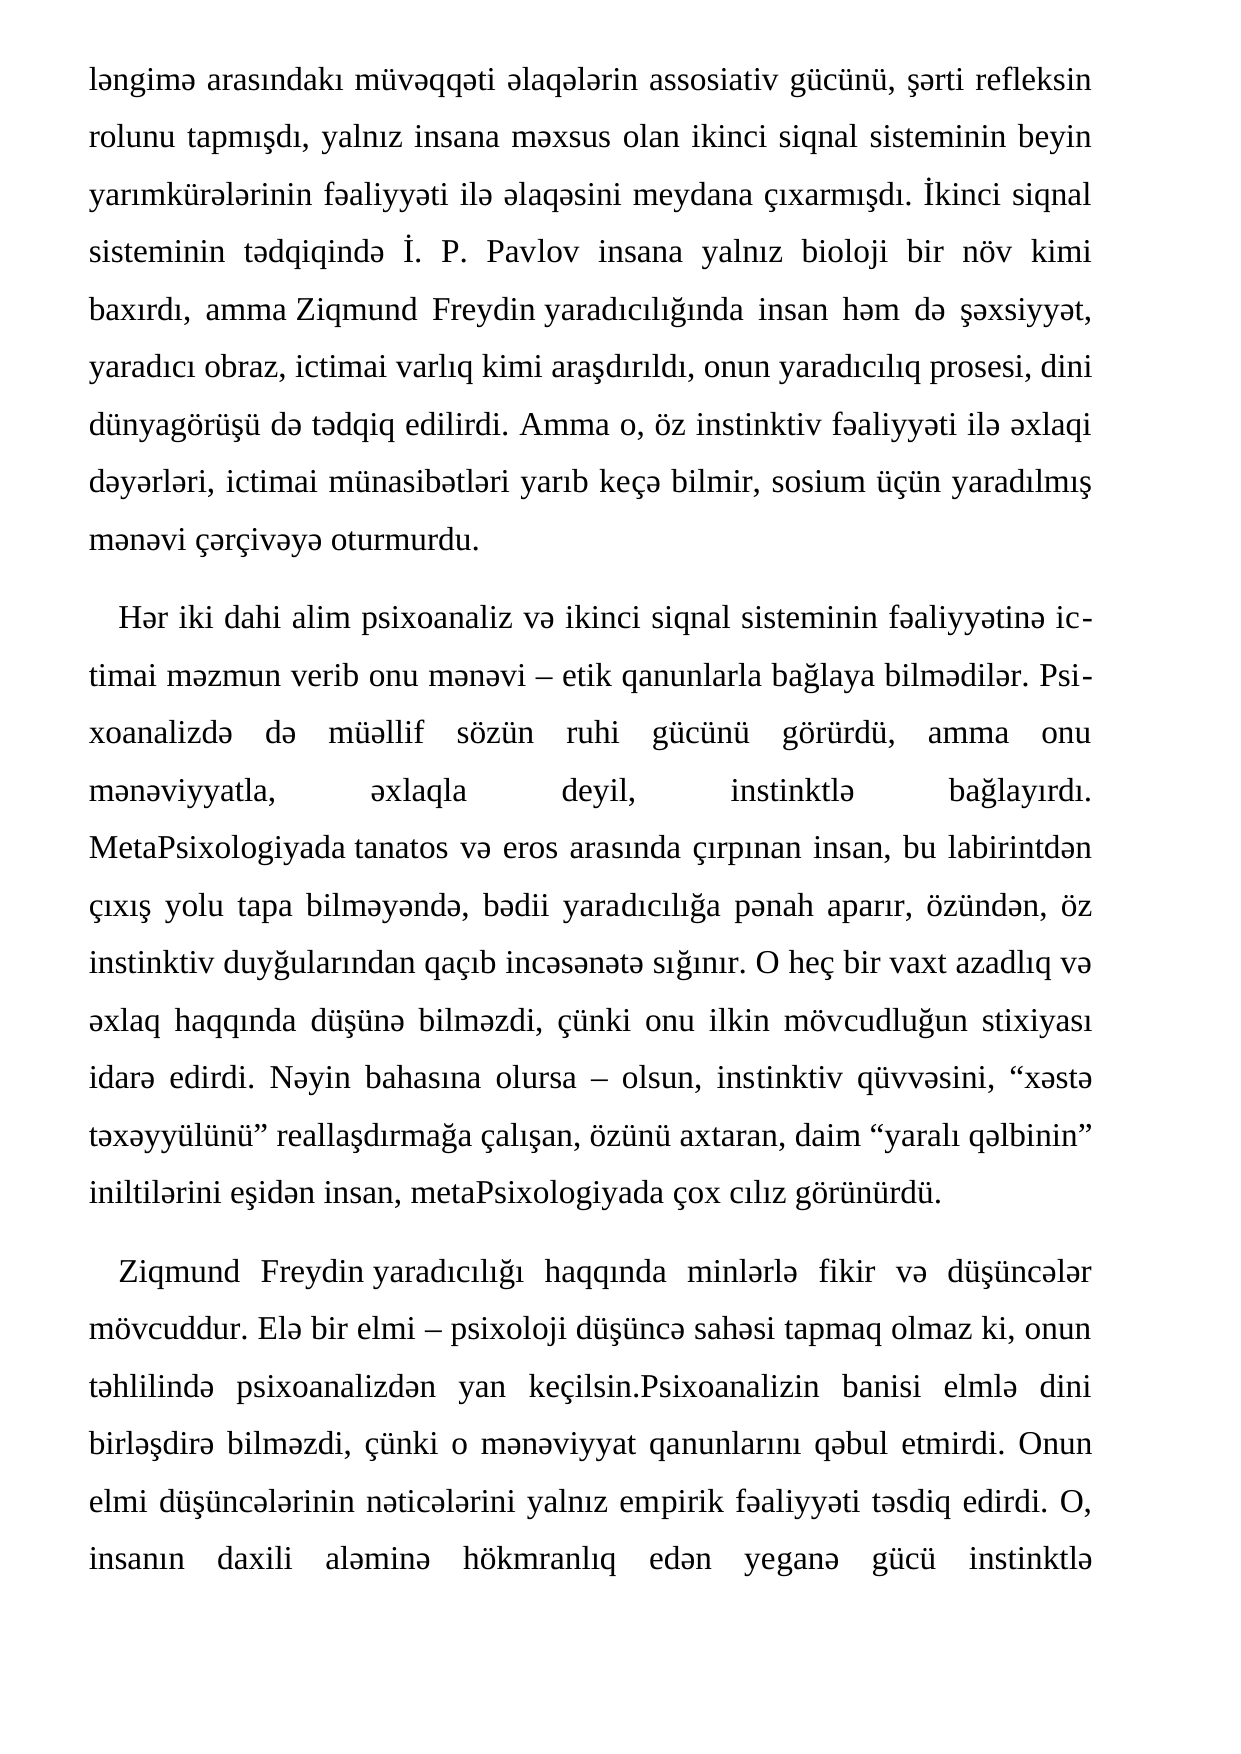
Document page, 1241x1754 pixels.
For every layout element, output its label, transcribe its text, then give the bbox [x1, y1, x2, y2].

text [88, 1251, 1093, 1577]
text Hər iki dahi alim psixoanaliz və ikinci siqnal sisteminin fəaliyyətinə ictimai məzmun verib onu mənəvi – etik qanunlarla bağlaya bilmədilər. Psixoanalizdə də müəllif sözün ruhi gücünü görürdü, amma onu mənəviyyatla, əxlaqla deyil, instinktlə bağlayırdı. MetaPsixologiyada tanatos və eros arasında çırpınan insan, bu labirintdən çıxış yolu tapa bilməyəndə, bədii yaradıcılığa pənah aparır, özündən, öz instinktiv duyğularından qaçıb incəsənətə sığınır. O heç bir vaxt azadlıq və əxlaq haqqında düşünə bilməzdi, çünki onu ilkin mövcudluğun stixiyası idarə edirdi. Nəyin bahasına olursa – olsun, instinktiv qüvvəsini, “xəstə təxəyyülünü” reallaşdırmağa çalışan, özünü axtaran, daim “yaralı qəlbinin” iniltilərini eşidən insan, metaPsixologiyada çox cılız görünürdü. [88, 597, 1093, 1211]
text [88, 59, 1093, 557]
